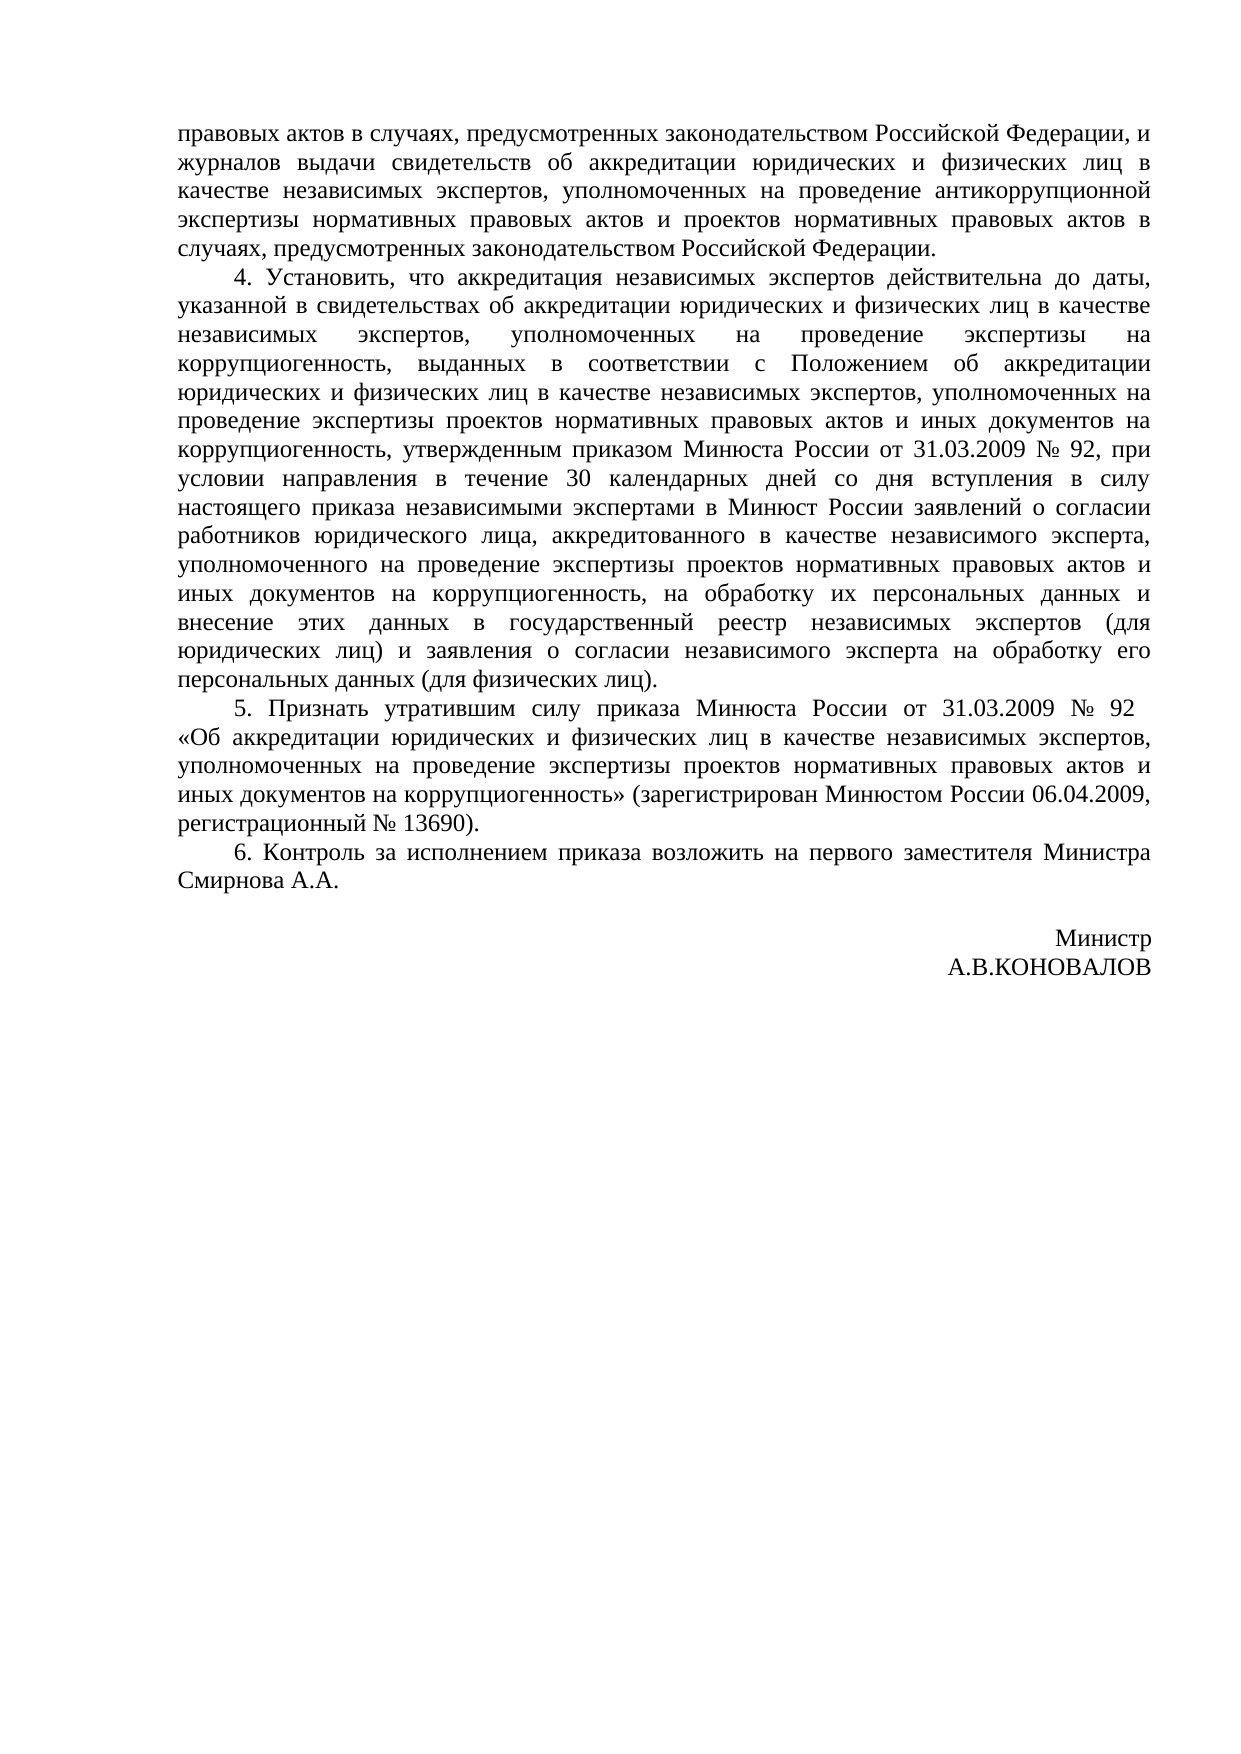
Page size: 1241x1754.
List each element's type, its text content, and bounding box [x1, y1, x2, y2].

text Министр [177, 923, 1152, 952]
text А.В.КОНОВАЛОВ [177, 952, 1152, 981]
text 4. Установить, что аккредитация независимых экспертов действительна до даты, указанной в свидетельствах об аккредитации юридических и физических лиц в качестве независимых экспертов, уполномоченных на проведение экспертизы на коррупциогенность, выданных в соответствии с Положением об аккредитации юридических и физических лиц в качестве независимых экспертов, уполномоченных на проведение экспертизы проектов нормативных правовых актов и иных документов на коррупциогенность, утвержденным приказом Минюста России от 31.03.2009 № 92, при условии направления в течение 30 календарных дней со дня вступления в силу настоящего приказа независимыми экспертами в Минюст России заявлений о согласии работников юридического лица, аккредитованного в качестве независимого эксперта, уполномоченного на проведение экспертизы проектов нормативных правовых актов и иных документов на коррупциогенность, на обработку их персональных данных и внесение этих данных в государственный реестр независимых экспертов (для юридических лиц) и заявления о согласии независимого эксперта на обработку его персональных данных (для физических лиц). [177, 262, 1152, 693]
text 5. Признать утратившим силу приказа Минюста России от 31.03.2009 № 92 «Об аккредитации юридических и физических лиц в качестве независимых экспертов, уполномоченных на проведение экспертизы проектов нормативных правовых актов и иных документов на коррупциогенность» (зарегистрирован Минюстом России 06.04.2009, регистрационный № 13690). [177, 693, 1152, 837]
text 6. Контроль за исполнением приказа возложить на первого заместителя Министра Смирнова А.А. [177, 837, 1152, 894]
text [177, 118, 1152, 262]
